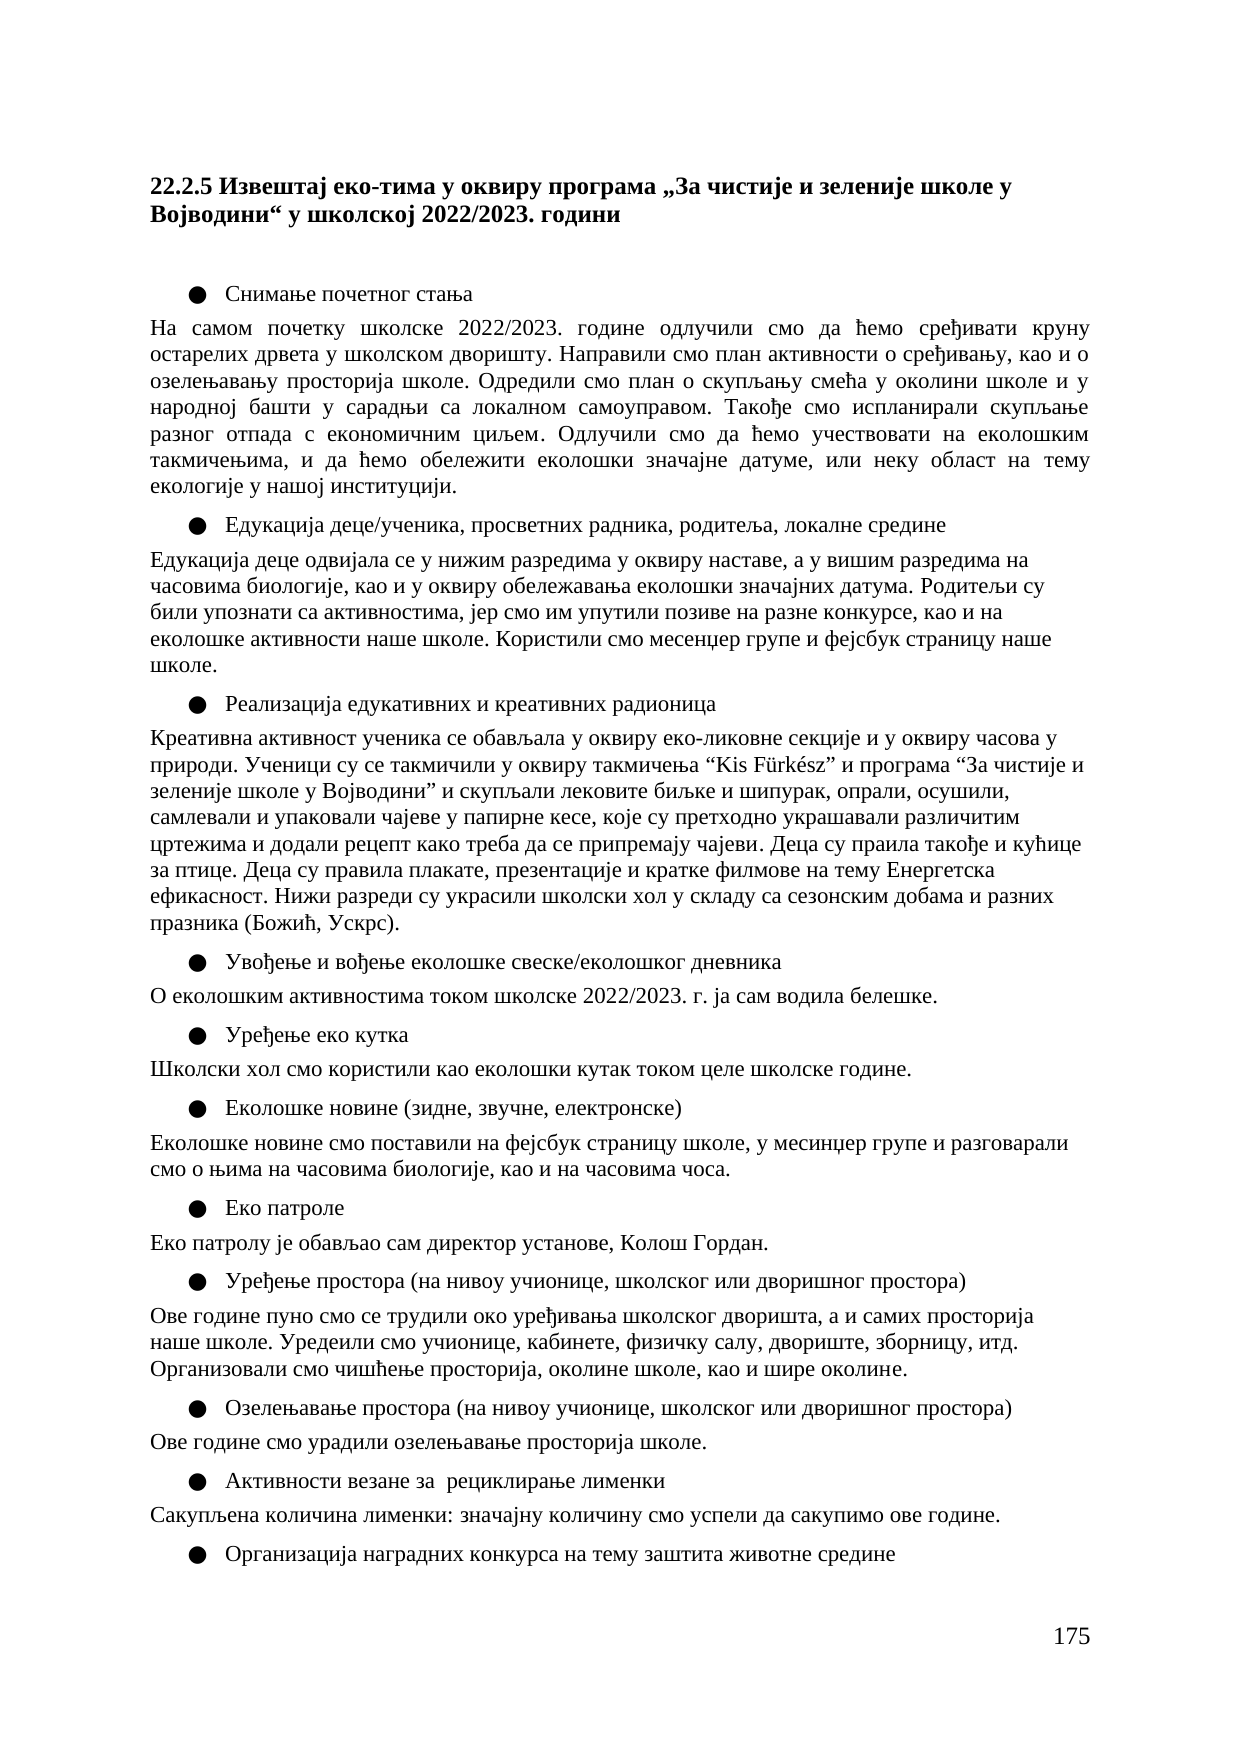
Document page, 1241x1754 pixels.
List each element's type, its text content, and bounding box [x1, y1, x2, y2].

subtitle 22.2.5 Извештај еко-тима у оквиру програма „За чистије и зеленије школе у Војводини“ у школској 2022/2023. години [150, 171, 1090, 228]
list Озелењавање простора (на нивоу учионице, школског или дворишног простора) [187, 1381, 1090, 1428]
list Снимање почетног стања [187, 267, 1090, 314]
text Креативна активност ученика се обављала у оквиру еко-ликовне секције и у оквиру часова у природи. Ученици су се такмичили у оквиру такмичења “Kis Fürkész” и програма “За чистије и зеленије школе у Војводини” и скупљали лековите биљке и шипурак, опрали, осушили, самлевали и упаковали чајеве у папирне кесе, које су претходно украшавали различитим цртежима и додали рецепт како треба да се припремају чајеви. Деца су праила такође и кућице за птице. Деца су правила плакате, презентације и кратке филмове на тему Енергетска ефикасност. Нижи разреди су украсили школски хол у складу са сезонским добама и разних празника (Божић, Ускрс). [150, 724, 1090, 935]
list Еколошке новине (зидне, звучне, електронске) [187, 1082, 1090, 1129]
list Едукација деце/ученика, просветних радника, родитеља, локалне средине [187, 499, 1090, 546]
text Ове године смо урадили озелењавање просторија школе. [150, 1428, 1090, 1454]
text Еко патролу је обављао сам директор установе, Колош Гордан. [150, 1228, 1090, 1255]
list Организација наградних конкурса на тему заштита животне средине [187, 1528, 1090, 1574]
text Едукација деце одвијала се у нижим разредима у оквиру наставе, а у вишим разредима на часовима биологије, као и у оквиру обележавања еколошки значајних датума. Родитељи су били упознати са активностима, јер смо им упутили позиве на разне конкурсе, као и на еколошке активности наше школе. Користили смо месенџер групе и фејсбук страницу наше школе. [150, 546, 1090, 677]
text Сакупљена количина лименки: значајну количину смо успели да сакупимо ове године. [150, 1501, 1090, 1528]
list Активности везане за рециклирање лименки [187, 1454, 1090, 1501]
text Ове године пуно смо се трудили око уређивања школског дворишта, а и самих просторија наше школе. Уредеили смо учионице, кабинете, физичку салу, двориште, зборницу, итд. Организовали смо чишћење просторија, околине школе, као и шире околине. [150, 1302, 1090, 1381]
list Реализација едукативних и креативних радионица [187, 677, 1090, 724]
list Еко патроле [187, 1182, 1090, 1228]
text О еколошким активностима током школске 2022/2023. г. ја сам водила белешке. [150, 982, 1090, 1008]
list Увођење и вођење еколошке свеске/еколошког дневника [187, 935, 1090, 982]
text На самом почетку школске 2022/2023. године одлучили смо да ћемо сређивати круну остарелих дрвета у школском дворишту. Направили смо план активности о сређивању, као и о озелењавању просторија школе. Одредили смо план о скупљању смећа у околини школе и у народној башти у сарадњи са локалном самоуправом. Такође смо испланирали скупљање разног отпада с економичним циљем. Одлучили смо да ћемо учествовати на еколошким такмичењима, и да ћемо обележити еколошки значајне датуме, или неку област на тему екологије у нашој институцији. [150, 314, 1090, 499]
text Школски хол смо користили као еколошки кутак током целе школске године. [150, 1056, 1090, 1082]
list Уређење еко кутка [187, 1008, 1090, 1056]
list Уређење простора (на нивоу учионице, школског или дворишног простора) [187, 1255, 1090, 1302]
text Еколошке новине смо поставили на фејсбук страницу школе, у месинџер групе и разговарали смо о њима на часовима биологије, као и на часовима чоса. [150, 1129, 1090, 1182]
